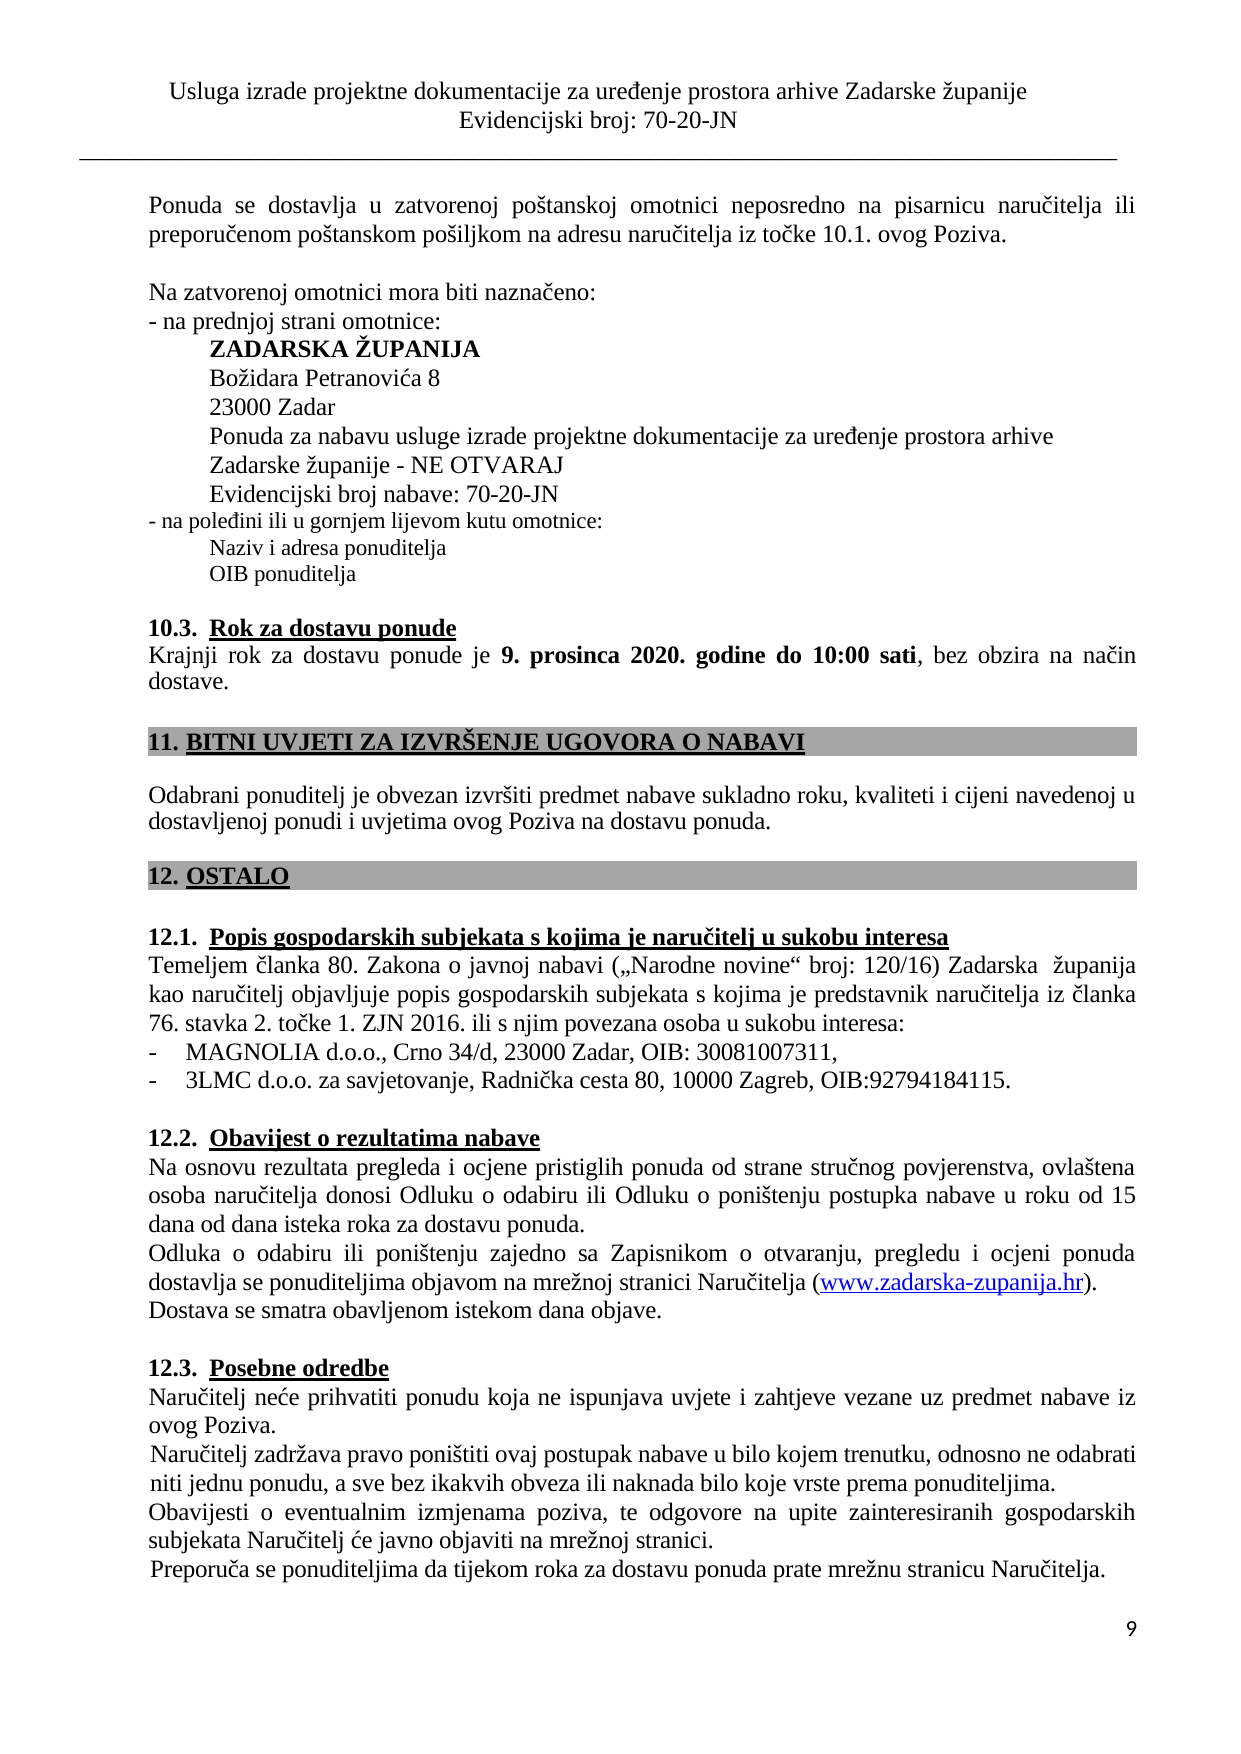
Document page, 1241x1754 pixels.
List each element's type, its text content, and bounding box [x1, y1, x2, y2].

list 3LMC d.o.o. za savjetovanje, Radnička cesta 80, 10000 Zagreb, OIB:92794184115. [148, 1066, 1136, 1094]
text OIB ponuditelja [209, 561, 1136, 587]
text ZADARSKA ŽUPANIJA [209, 334, 1136, 363]
list Popis gospodarskih subjekata s kojima je naručitelj u sukobu interesa [148, 922, 1137, 951]
text Temeljem članka 80. Zakona o javnoj nabavi („Narodne novine“ broj: 120/16) Zadarska županija kao naručitelj objavljuje popis gospodarskih subjekata s kojima je predstavnik naručitelja iz članka 76. stavka 2. točke 1. ZJN 2016. ili s njim povezana osoba u sukobu interesa: [148, 951, 1136, 1037]
text - na prednjoj strani omotnice: [148, 306, 1136, 334]
text niti jednu ponudu, a sve bez ikakvih obveza ili naknada bilo koje vrste prema ponuditeljima. [59, 1468, 1136, 1497]
text Preporuča se ponuditeljima da tijekom roka za dostavu ponuda prate mrežnu stranicu Naručitelja. [59, 1554, 1136, 1583]
list BITNI UVJETI ZA IZVRŠENJE UGOVORA O NABAVI [148, 727, 1137, 756]
text Božidara Petranovića 8 [209, 363, 1136, 392]
text Na zatvorenoj omotnici mora biti naznačeno: [148, 277, 1136, 306]
text Naručitelj zadržava pravo poništiti ovaj postupak nabave u bilo kojem trenutku, odnosno ne odabrati [59, 1439, 1136, 1468]
list MAGNOLIA d.o.o., Crno 34/d, 23000 Zadar, OIB: 30081007311, [148, 1037, 1136, 1066]
list Rok za dostavu ponude [148, 613, 1137, 642]
text Krajnji rok za dostavu ponude je 9. prosinca 2020. godine do 10:00 sati, bez obzira na način dostave. [148, 642, 1136, 695]
text Naziv i adresa ponuditelja [209, 534, 1136, 560]
text Odluka o odabiru ili poništenju zajedno sa Zapisnikom o otvaranju, pregledu i ocjeni ponuda dostavlja se ponuditeljima objavom na mrežnoj stranici Naručitelja (www.zadarska-zupanija.hr). [148, 1238, 1136, 1296]
list Obavijest o rezultatima nabave [148, 1123, 1137, 1152]
list Posebne odredbe [148, 1353, 1137, 1382]
text Na osnovu rezultata pregleda i ocjene pristiglih ponuda od strane stručnog povjerenstva, ovlaštena osoba naručitelja donosi Odluku o odabiru ili Odluku o poništenju postupka nabave u roku od 15 dana od dana isteka roka za dostavu ponuda. [148, 1152, 1136, 1238]
text Ponuda se dostavlja u zatvorenoj poštanskoj omotnici neposredno na pisarnicu naručitelja ili preporučenom poštanskom pošiljkom na adresu naručitelja iz točke 10.1. ovog Poziva. [148, 190, 1136, 248]
text Evidencijski broj nabave: 70-20-JN [209, 479, 1136, 507]
text Odabrani ponuditelj je obvezan izvršiti predmet nabave sukladno roku, kvaliteti i cijeni navedenoj u dostavljenoj ponudi i uvjetima ovog Poziva na dostavu ponuda. [148, 782, 1136, 834]
text Dostava se smatra obavljenom istekom dana objave. [148, 1296, 1136, 1324]
text - na poleđini ili u gornjem lijevom kutu omotnice: [148, 508, 1136, 534]
text Obavijesti o eventualnim izmjenama poziva, te odgovore na upite zainteresiranih gospodarskih subjekata Naručitelj će javno objaviti na mrežnoj stranici. [148, 1497, 1136, 1554]
text Naručitelj neće prihvatiti ponudu koja ne ispunjava uvjete i zahtjeve vezane uz predmet nabave iz ovog Poziva. [148, 1382, 1136, 1439]
text 23000 Zadar [209, 392, 1136, 421]
list OSTALO [148, 861, 1137, 890]
text Ponuda za nabavu usluge izrade projektne dokumentacije za uređenje prostora arhive Zadarske županije - NE OTVARAJ [209, 421, 1136, 479]
